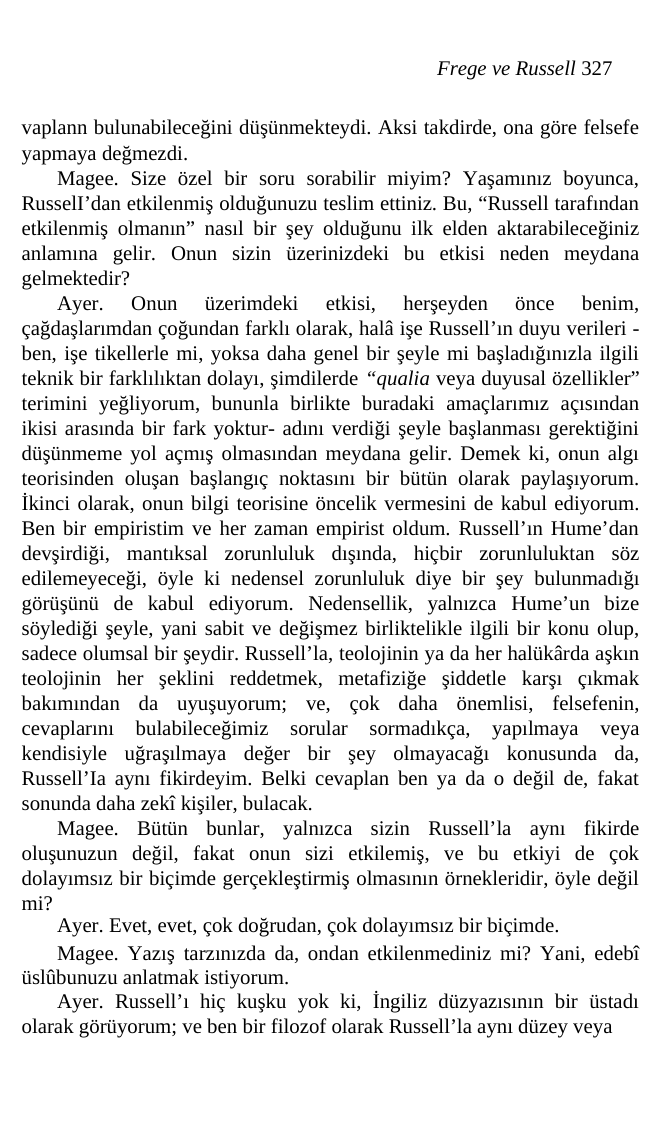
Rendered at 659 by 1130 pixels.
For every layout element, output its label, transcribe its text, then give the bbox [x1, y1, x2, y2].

text vaplann bulunabileceğini düşünmekteydi. Aksi takdirde, ona göre felsefe yapmaya değmezdi. [21, 113, 640, 165]
text Ayer. Russell’ı hiç kuşku yok ki, İngiliz düzyazısının bir üstadı olarak görüyorum; ve ben bir filozof olarak Russell’la aynı düzey veya [21, 989, 640, 1038]
text Frege ve Russell 327 [437, 58, 612, 79]
text Magee. Size özel bir soru sorabilir miyim? Yaşamınız boyunca, RusselI’dan etkilenmiş olduğunuzu teslim ettiniz. Bu, “Russell tarafından etkilenmiş olmanın” nasıl bir şey olduğunu ilk elden aktarabileceğiniz anlamına gelir. Onun sizin üzerinizdeki bu etkisi neden meydana gelmektedir? [21, 165, 640, 290]
text Magee. Yazış tarzınızda da, ondan etkilenmediniz mi? Yani, edebî üslûbunuzu anlatmak istiyorum. [21, 940, 640, 989]
text Magee. Bütün bunlar, yalnızca sizin Russell’la aynı fikirde oluşunuzun değil, fakat onun sizi etkilemiş, ve bu etkiyi de çok dolayımsız bir biçimde gerçekleştirmiş olmasının örnekleridir, öyle değil mi? [21, 815, 640, 915]
text Ayer. Onun üzerimdeki etkisi, herşeyden önce benim, çağdaşlarımdan çoğundan farklı olarak, halâ işe Russell’ın duyu verileri -ben, işe tikellerle mi, yoksa daha genel bir şeyle mi başladığınızla ilgili teknik bir farklılıktan dolayı, şimdilerde “qualia veya duyusal özellikler” terimini yeğliyorum, bununla birlikte buradaki amaçlarımız açısından ikisi arasında bir fark yoktur- adını verdiği şeyle başlanması gerektiğini düşünmeme yol açmış olmasından meydana gelir. Demek ki, onun algı teorisinden oluşan başlangıç noktasını bir bütün olarak paylaşıyorum. İkinci olarak, onun bilgi teorisine öncelik vermesini de kabul ediyorum. Ben bir empiristim ve her zaman empirist oldum. Russell’ın Hume’dan devşirdiği, mantıksal zorunluluk dışında, hiçbir zorunluluktan söz edilemeyeceği, öyle ki nedensel zorunluluk diye bir şey bulunmadığı görüşünü de kabul ediyorum. Nedensellik, yalnızca Hume’un bize söylediği şeyle, yani sabit ve değişmez birliktelikle ilgili bir konu olup, sadece olumsal bir şeydir. Russell’la, teolojinin ya da her halükârda aşkın teolojinin her şeklini reddetmek, metafiziğe şiddetle karşı çıkmak bakımından da uyuşuyorum; ve, çok daha önemlisi, felsefenin, cevaplarını bulabileceğimiz sorular sormadıkça, yapılmaya veya kendisiyle uğraşılmaya değer bir şey olmayacağı konusunda da, Russell’Ia aynı fikirdeyim. Belki cevaplan ben ya da o değil de, fakat sonunda daha zekî kişiler, bulacak. [21, 290, 640, 815]
text Ayer. Evet, evet, çok doğrudan, çok dolayımsız bir biçimde. [21, 915, 640, 936]
